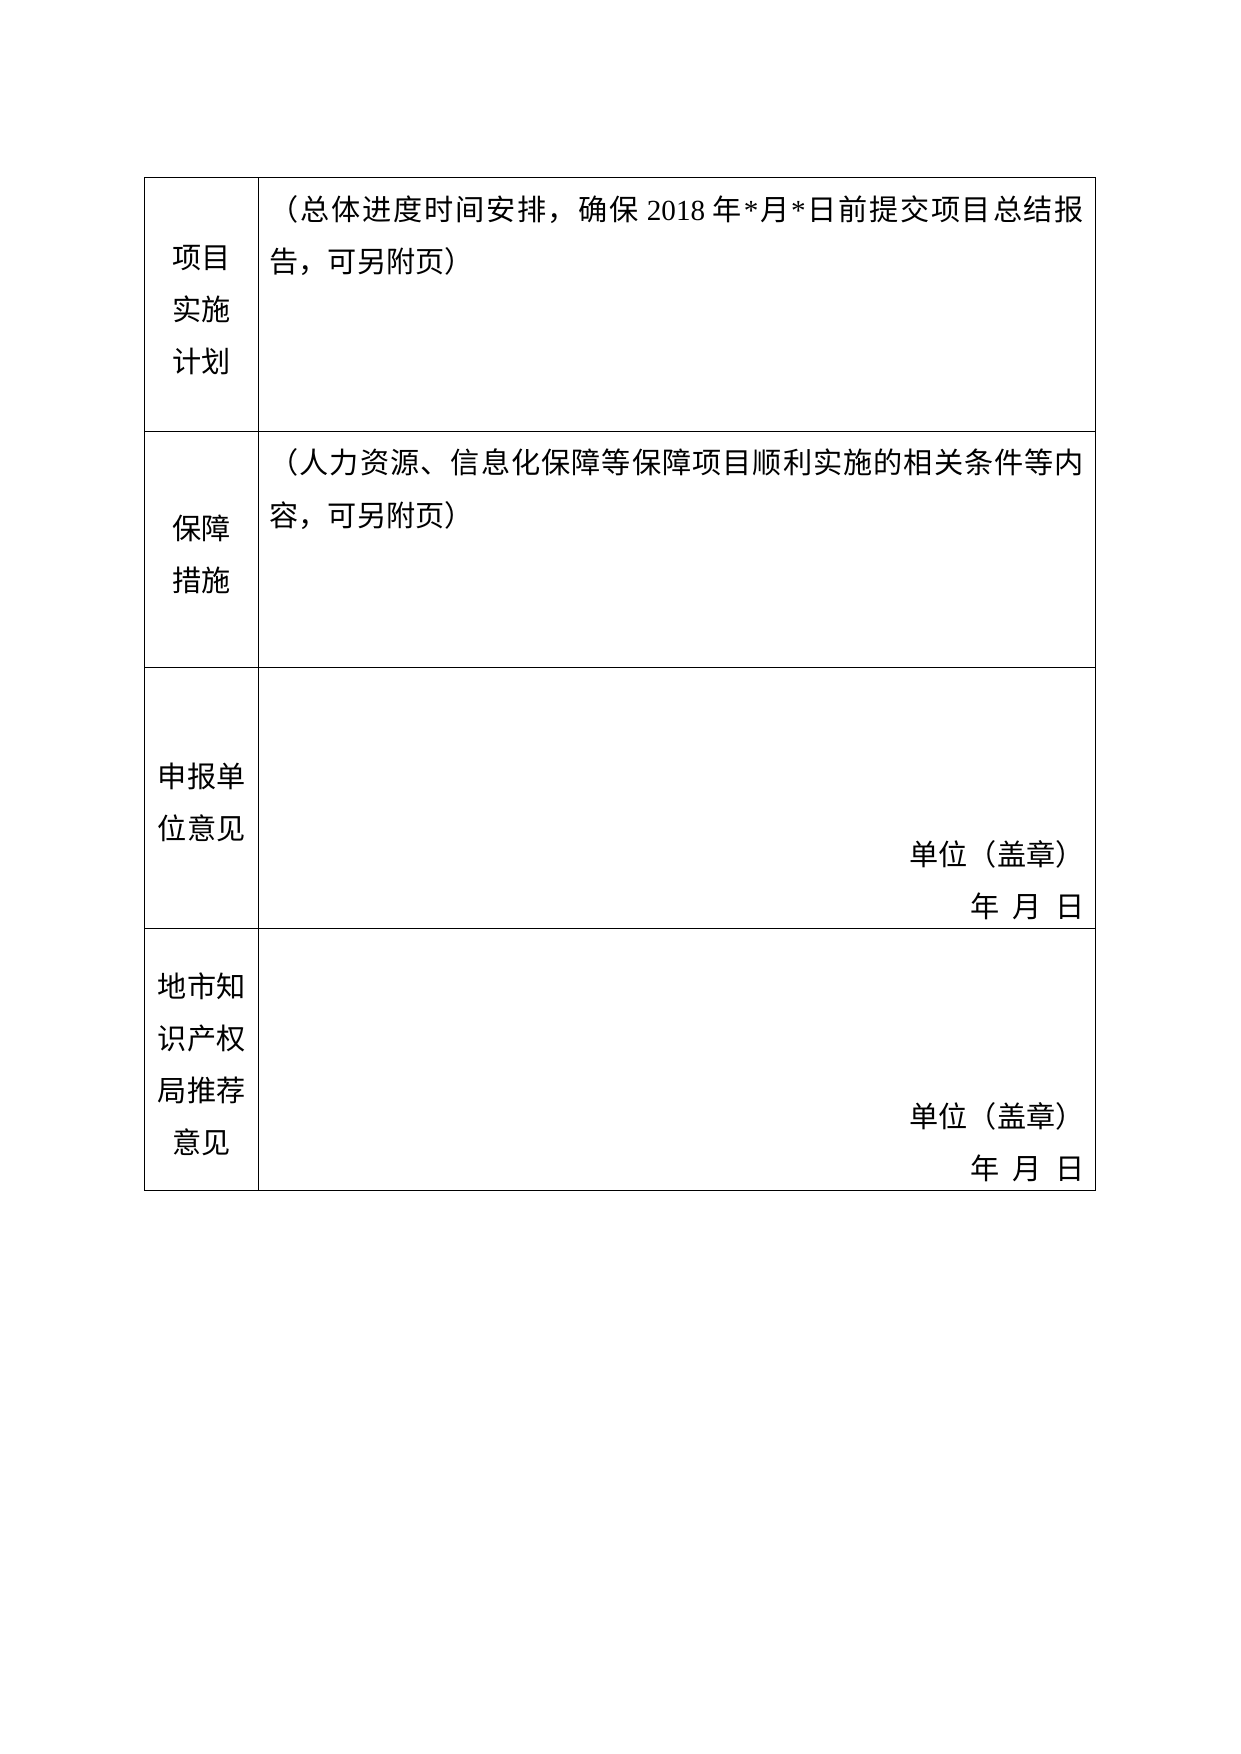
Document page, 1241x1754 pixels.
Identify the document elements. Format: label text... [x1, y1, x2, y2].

table_cell （人力资源、信息化保障等保障项目顺利实施的相关条件等内容，可另附页） [259, 432, 1095, 667]
table_cell 保障 措施 [145, 432, 258, 667]
table_cell 地市知识产权局推荐意见 [145, 929, 258, 1190]
table_cell （总体进度时间安排，确保2018年*月*日前提交项目总结报告，可另附页） [259, 178, 1095, 431]
table_cell 单位（盖章） 年 月 日 [259, 929, 1095, 1190]
table_cell 申报单位意见 [145, 668, 258, 928]
table_cell 单位（盖章） 年 月 日 [259, 668, 1095, 928]
table_cell 项目 实施 计划 [145, 178, 258, 431]
